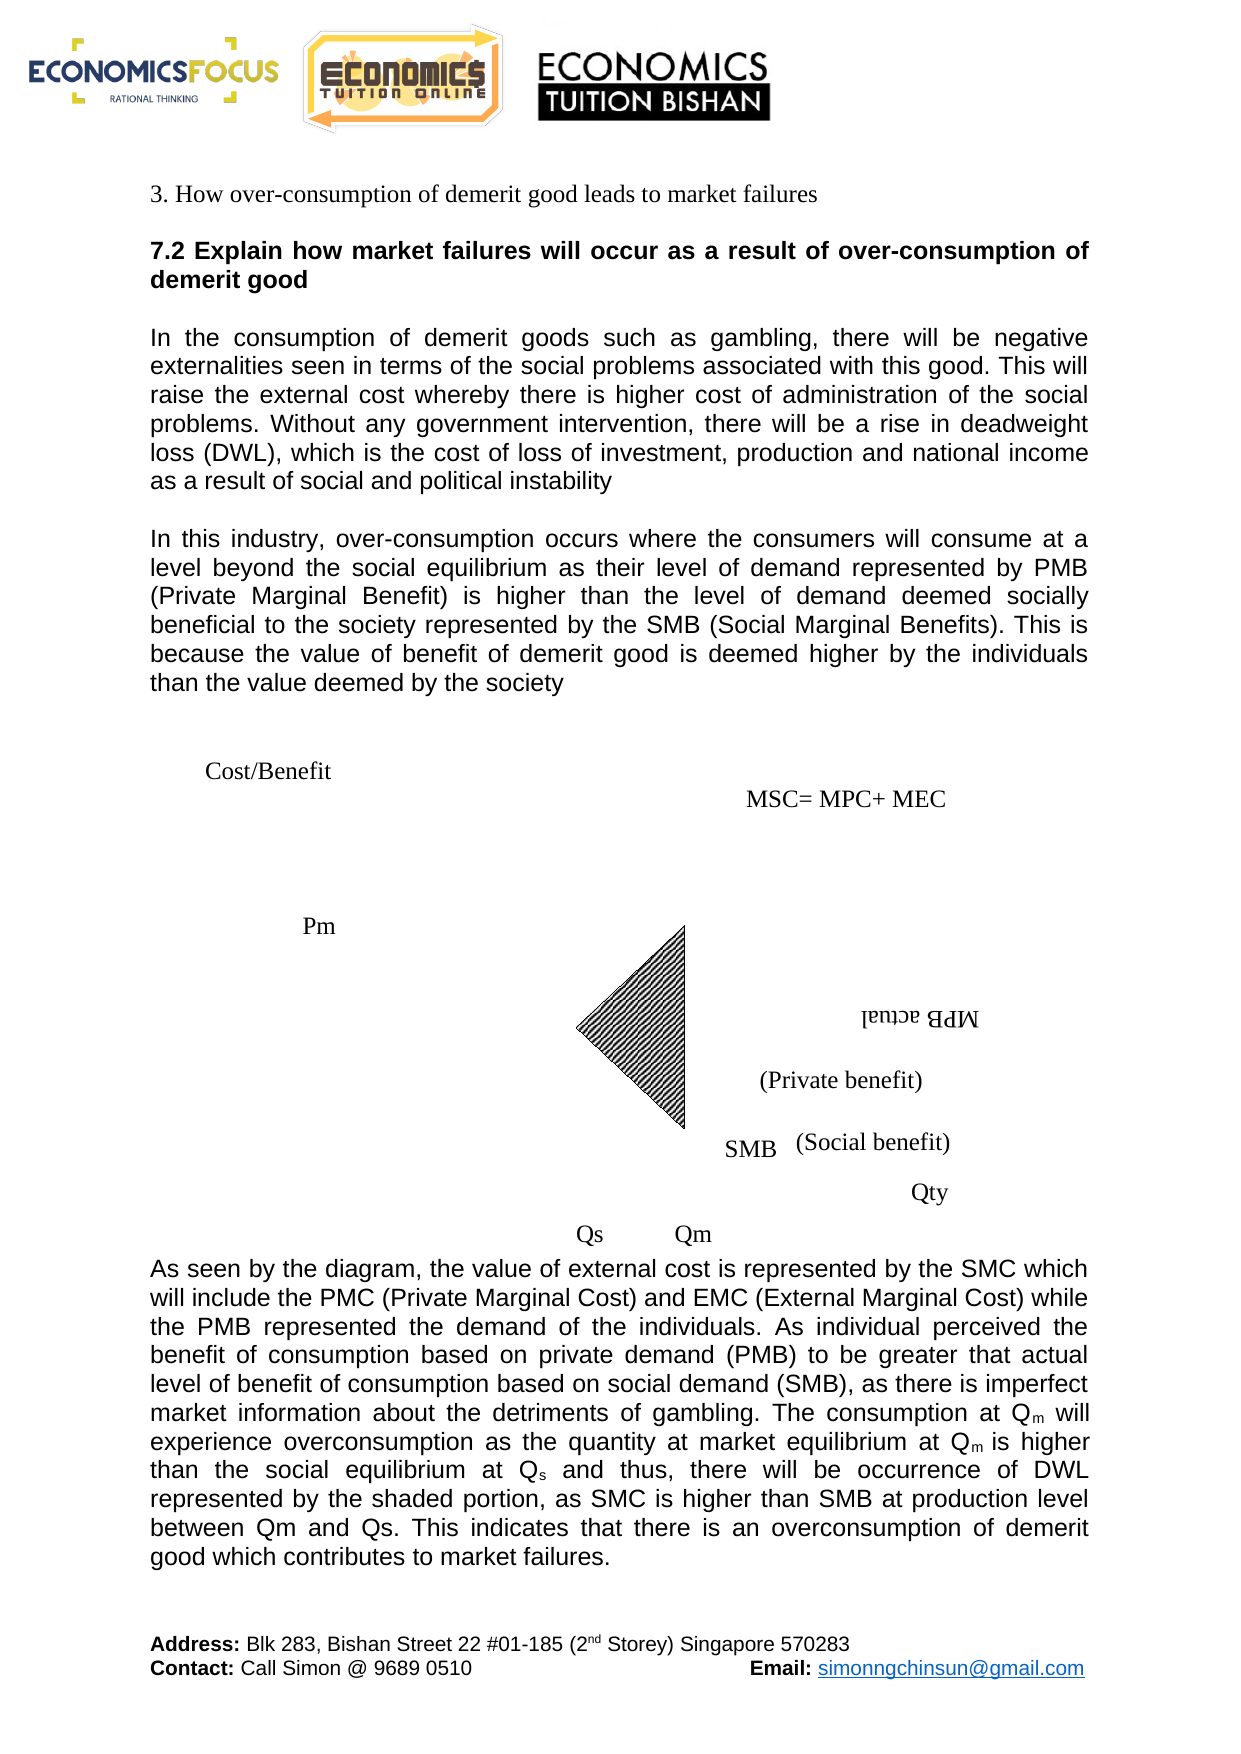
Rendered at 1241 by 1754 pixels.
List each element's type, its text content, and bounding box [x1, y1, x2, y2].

text In this industry, over-consumption occurs where the consumers will consume at a level beyond the social equilibrium as their level of demand represented by PMB (Private Marginal Benefit) is higher than the level of demand deemed socially beneficial to the society represented by the SMB (Social Marginal Benefits). This is because the value of benefit of demerit good is deemed higher by the individuals than the value deemed by the society [150, 524, 1090, 696]
text 7.2 Explain how market failures will occur as a result of over-consumption of demerit good [150, 236, 1090, 294]
picture [576, 925, 684, 1128]
picture [298, 18, 508, 139]
text 3. How over-consumption of demerit good leads to market failures [150, 179, 1090, 207]
picture [527, 19, 777, 131]
text As seen by the diagram, the value of external cost is represented by the SMC which will include the PMC (Private Marginal Cost) and EMC (External Marginal Cost) while the PMB represented the demand of the individuals. As individual perceived the benefit of consumption based on private demand (PMB) to be greater that actual level of benefit of consumption based on social demand (SMB), as there is imperfect market information about the detriments of gambling. The consumption at Qm will experience overconsumption as the quantity at market equilibrium at Qm is higher than the social equilibrium at Qs and thus, there will be occurrence of DWL represented by the shaded portion, as SMC is higher than SMB at production level between Qm and Qs. This indicates that there is an overconsumption of demerit good which contributes to market failures. [150, 1254, 1090, 1570]
text In the consumption of demerit goods such as gambling, there will be negative externalities seen in terms of the social problems associated with this good. This will raise the external cost whereby there is higher cost of administration of the social problems. Without any government intervention, there will be a rise in deadweight loss (DWL), which is the cost of loss of investment, production and national income as a result of social and political instability [150, 322, 1090, 495]
picture [20, 4, 290, 139]
